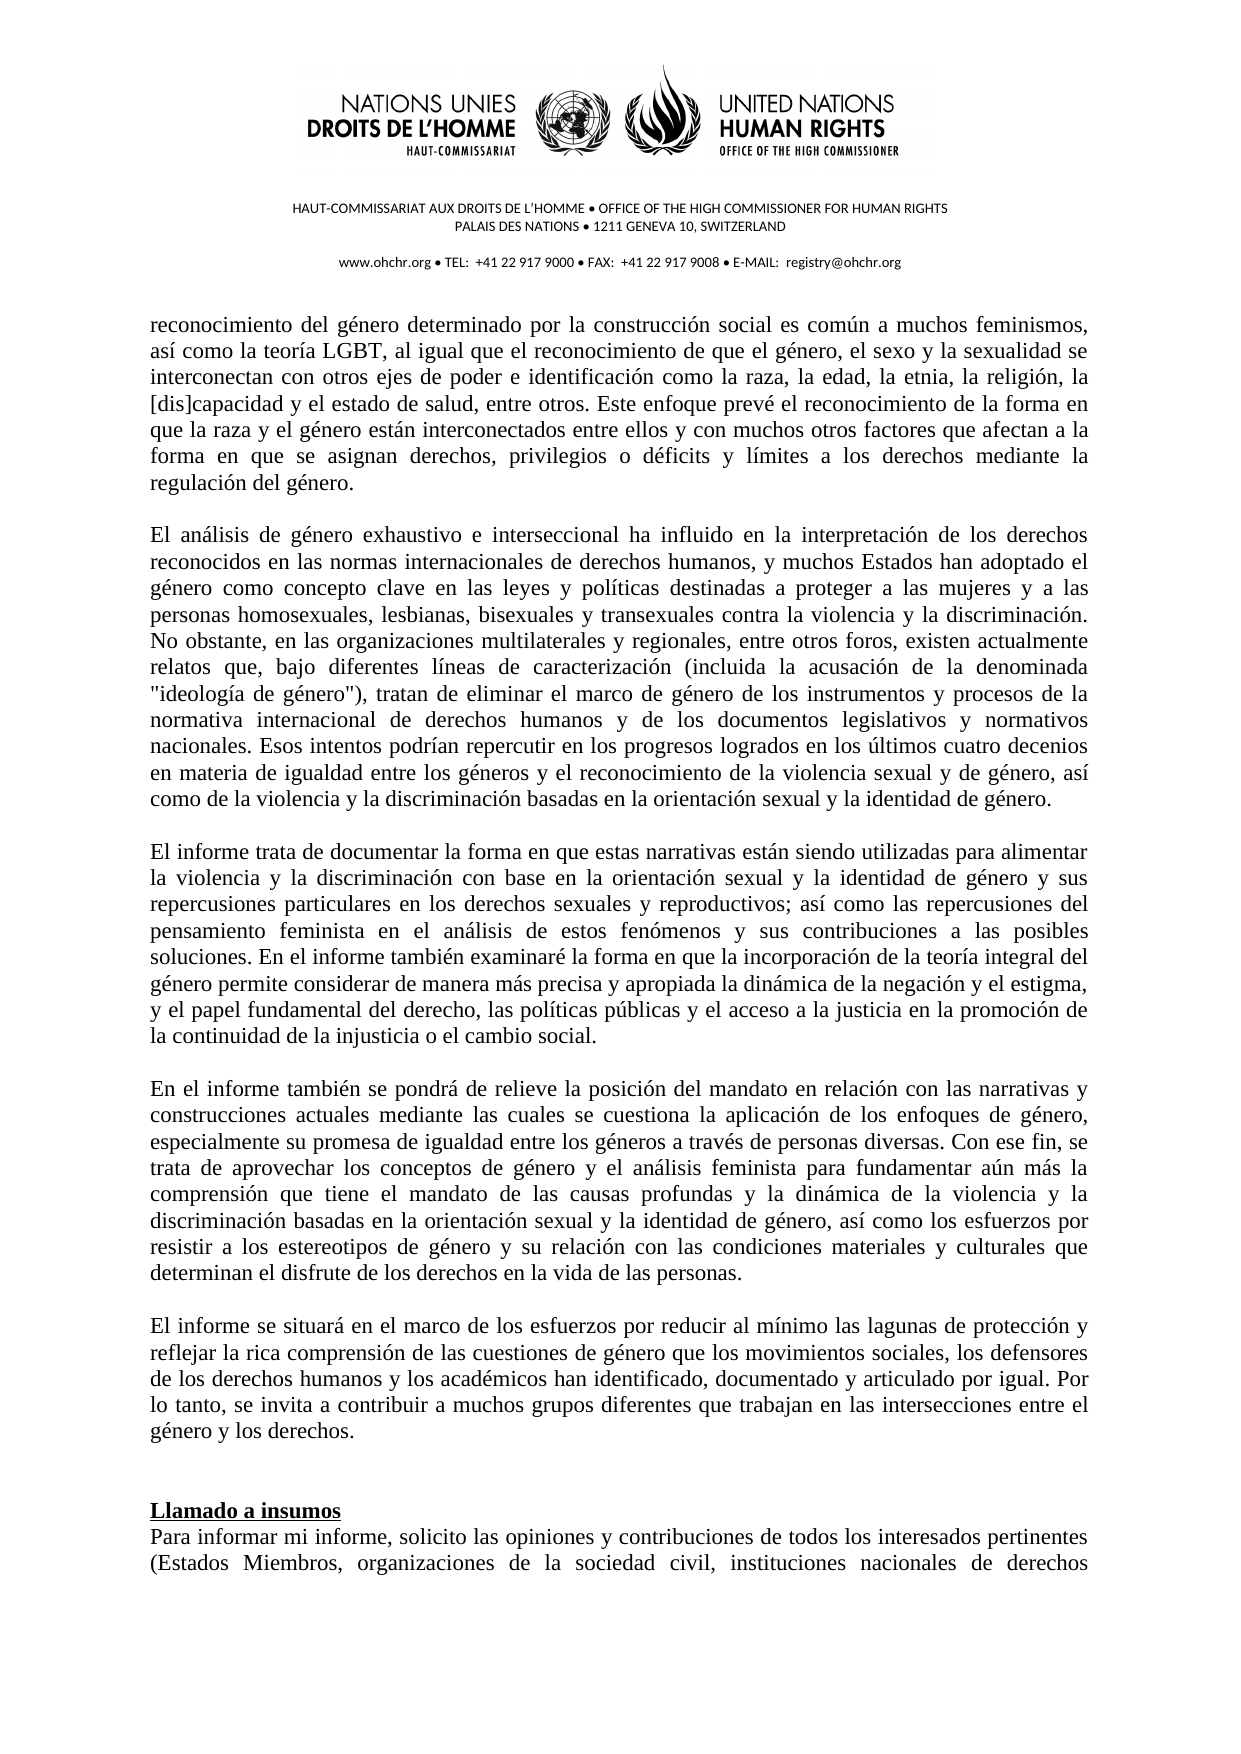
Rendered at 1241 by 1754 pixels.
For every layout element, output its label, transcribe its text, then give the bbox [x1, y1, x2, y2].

text Llamado a insumos [150, 1497, 1090, 1523]
text El informe trata de documentar la forma en que estas narrativas están siendo utilizadas para alimentar la violencia y la discriminación con base en la orientación sexual y la identidad de género y sus repercusiones particulares en los derechos sexuales y reproductivos; así como las repercusiones del pensamiento feminista en el análisis de estos fenómenos y sus contribuciones a las posibles soluciones. En el informe también examinaré la forma en que la incorporación de la teoría integral del género permite considerar de manera más precisa y apropiada la dinámica de la negación y el estigma, y el papel fundamental del derecho, las políticas públicas y el acceso a la justicia en la promoción de la continuidad de la injusticia o el cambio social. [150, 838, 1090, 1049]
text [150, 311, 1090, 495]
text El informe se situará en el marco de los esfuerzos por reducir al mínimo las lagunas de protección y reflejar la rica comprensión de las cuestiones de género que los movimientos sociales, los defensores de los derechos humanos y los académicos han identificado, documentado y articulado por igual. Por lo tanto, se invita a contribuir a muchos grupos diferentes que trabajan en las intersecciones entre el género y los derechos. [150, 1312, 1090, 1444]
text En el informe también se pondrá de relieve la posición del mandato en relación con las narrativas y construcciones actuales mediante las cuales se cuestiona la aplicación de los enfoques de género, especialmente su promesa de igualdad entre los géneros a través de personas diversas. Con ese fin, se trata de aprovechar los conceptos de género y el análisis feminista para fundamentar aún más la comprensión que tiene el mandato de las causas profundas y la dinámica de la violencia y la discriminación basadas en la orientación sexual y la identidad de género, así como los esfuerzos por resistir a los estereotipos de género y su relación con las condiciones materiales y culturales que determinan el disfrute de los derechos en la vida de las personas. [150, 1075, 1090, 1286]
text El análisis de género exhaustivo e interseccional ha influido en la interpretación de los derechos reconocidos en las normas internacionales de derechos humanos, y muchos Estados han adoptado el género como concepto clave en las leyes y políticas destinadas a proteger a las mujeres y a las personas homosexuales, lesbianas, bisexuales y transexuales contra la violencia y la discriminación. No obstante, en las organizaciones multilaterales y regionales, entre otros foros, existen actualmente relatos que, bajo diferentes líneas de caracterización (incluida la acusación de la denominada "ideología de género"), tratan de eliminar el marco de género de los instrumentos y procesos de la normativa internacional de derechos humanos y de los documentos legislativos y normativos nacionales. Esos intentos podrían repercutir en los progresos logrados en los últimos cuatro decenios en materia de igualdad entre los géneros y el reconocimiento de la violencia sexual y de género, así como de la violencia y la discriminación basadas en la orientación sexual y la identidad de género. [150, 522, 1090, 811]
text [150, 1523, 1090, 1576]
